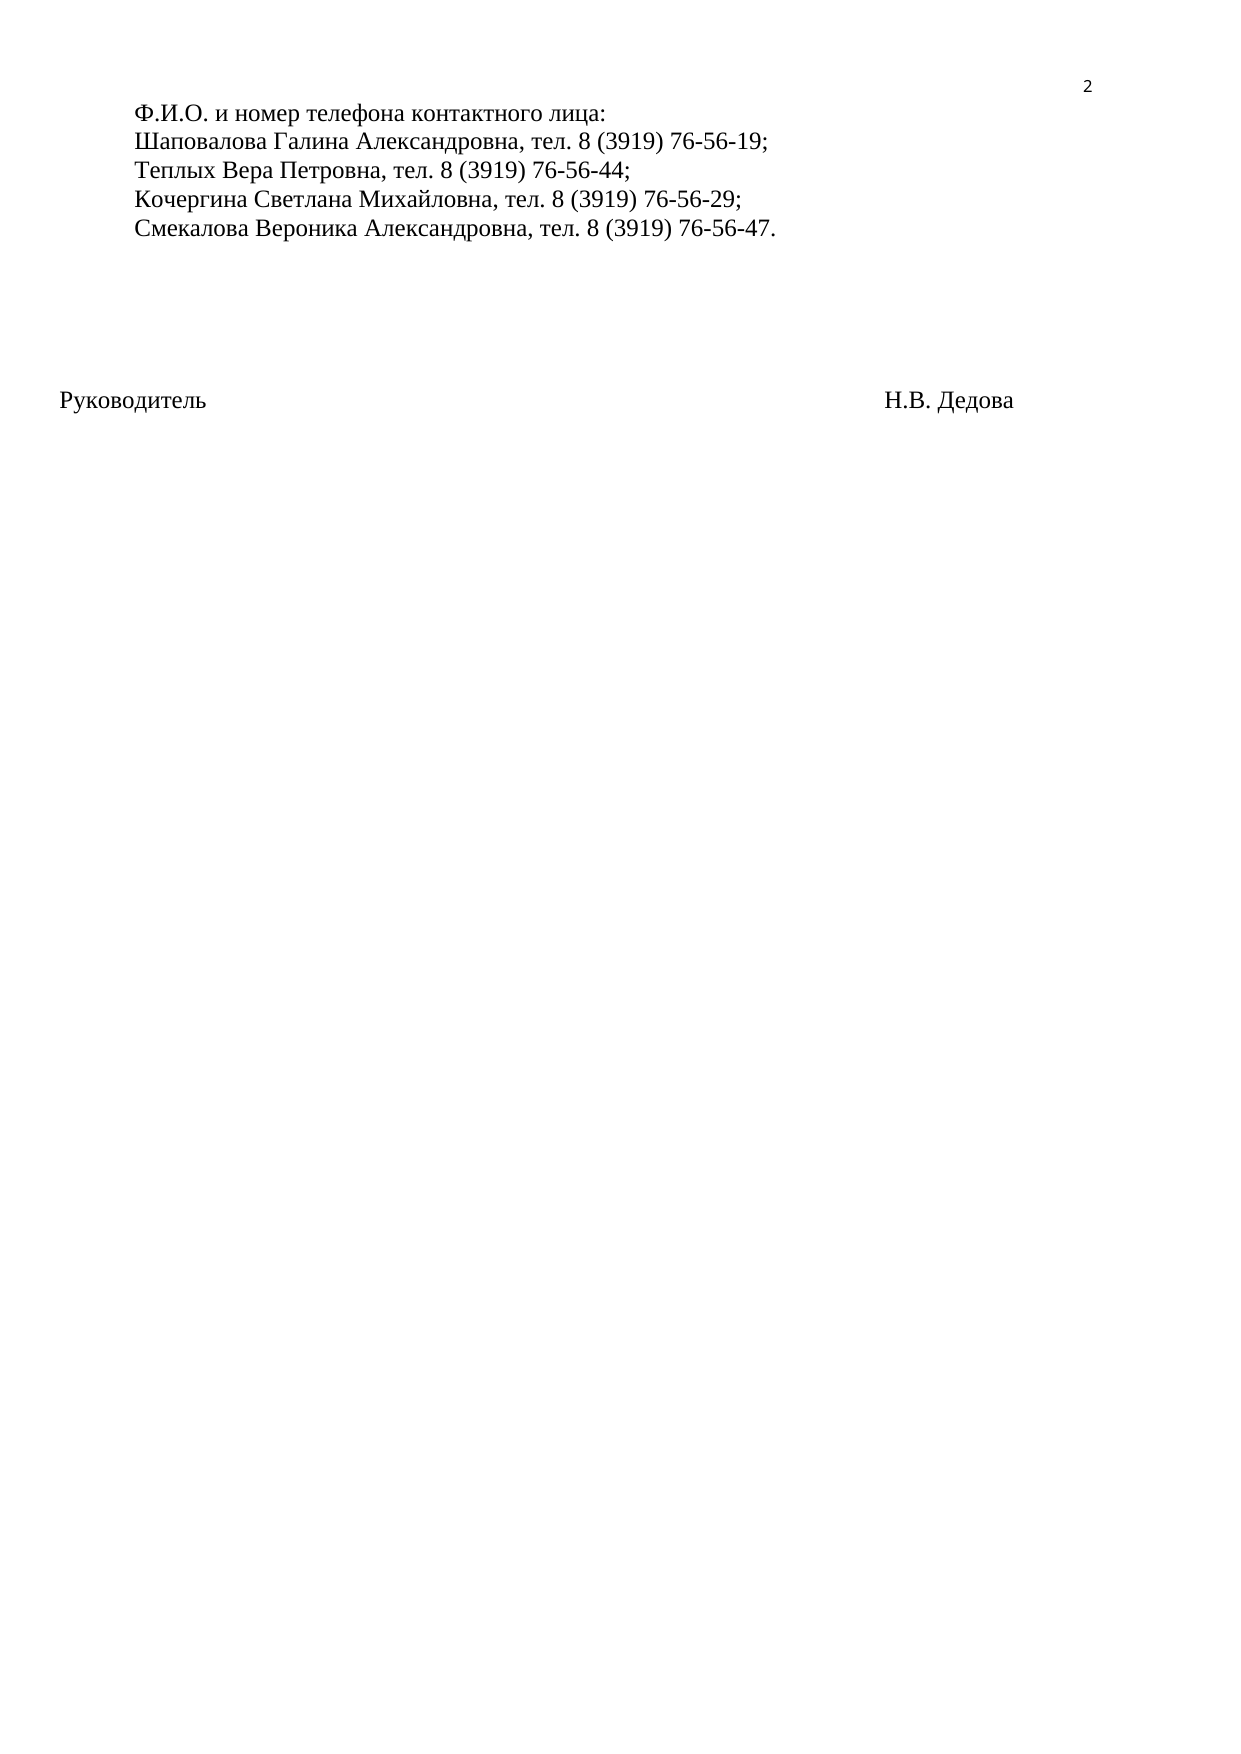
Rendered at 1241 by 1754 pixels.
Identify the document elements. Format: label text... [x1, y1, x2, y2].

text Ф.И.О. и номер телефона контактного лица: [59, 98, 1092, 126]
text Кочергина Светлана Михайловна, тел. 8 (3919) 76-56-29; [59, 184, 1092, 213]
text Теплых Вера Петровна, тел. 8 (3919) 76-56-44; [59, 155, 1092, 184]
text Смекалова Вероника Александровна, тел. 8 (3919) 76-56-47. [59, 213, 1092, 241]
text Руководитель Н.В. Дедова [59, 385, 1092, 414]
text Шаповалова Галина Александровна, тел. 8 (3919) 76-56-19; [59, 126, 1092, 155]
